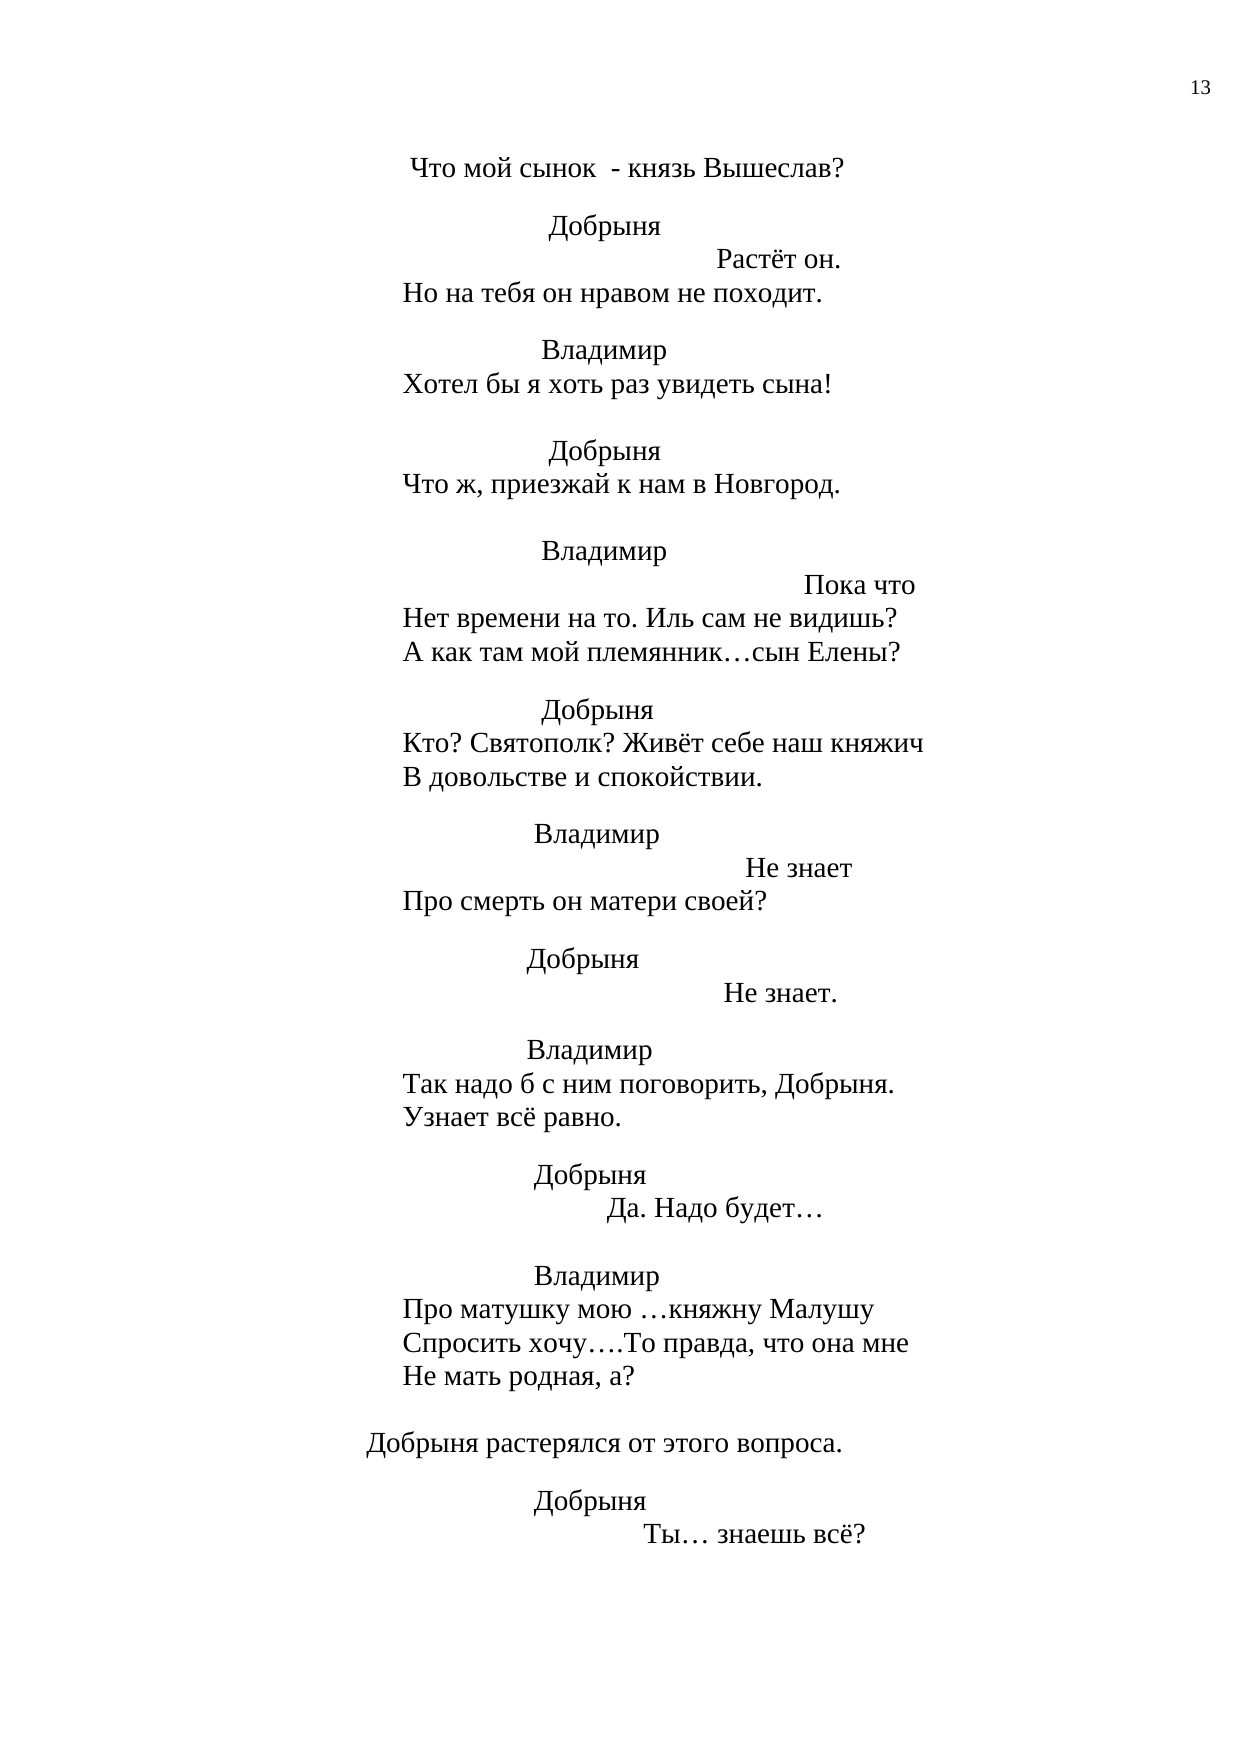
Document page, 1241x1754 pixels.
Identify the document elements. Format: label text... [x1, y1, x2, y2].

text Не мать родная, а? [118, 1358, 1211, 1392]
text Про матушку мою …княжну Малушу [118, 1291, 1211, 1325]
text Так надо б с ним поговорить, Добрыня. [118, 1066, 1211, 1099]
text Владимир [118, 533, 1211, 567]
text Что мой сынок - князь Вышеслав? [118, 150, 1211, 183]
text Не знает. [118, 975, 1211, 1008]
text Добрыня растерялся от этого вопроса. [118, 1425, 1211, 1459]
text Нет времени на то. Иль сам не видишь? [118, 601, 1211, 634]
text В довольстве и спокойствии. [118, 759, 1211, 792]
text Владимир [118, 1258, 1211, 1291]
text Да. Надо будет… [118, 1191, 1211, 1224]
text Добрыня [118, 1483, 1211, 1516]
text Добрыня [118, 1157, 1211, 1191]
text Добрыня [118, 433, 1211, 466]
text Владимир [118, 816, 1211, 850]
text Не знает [118, 850, 1211, 883]
text Кто? Святополк? Живёт себе наш княжич [118, 725, 1211, 759]
text Спросить хочу….То правда, что она мне [118, 1325, 1211, 1358]
text Пока что [118, 567, 1211, 601]
text Узнает всё равно. [118, 1099, 1211, 1133]
text Добрыня [118, 692, 1211, 725]
text Владимир [118, 1032, 1211, 1066]
text Но на тебя он нравом не походит. [118, 275, 1211, 308]
text Про смерть он матери своей? [118, 883, 1211, 917]
text Что ж, приезжай к нам в Новгород. [118, 466, 1211, 500]
text Добрыня [118, 208, 1211, 241]
text Добрыня [118, 941, 1211, 975]
text Владимир [118, 332, 1211, 366]
text Ты… знаешь всё? [118, 1516, 1211, 1550]
text Хотел бы я хоть раз увидеть сына! [118, 366, 1211, 399]
text А как там мой племянник…сын Елены? [118, 634, 1211, 668]
text Растёт он. [118, 241, 1211, 275]
